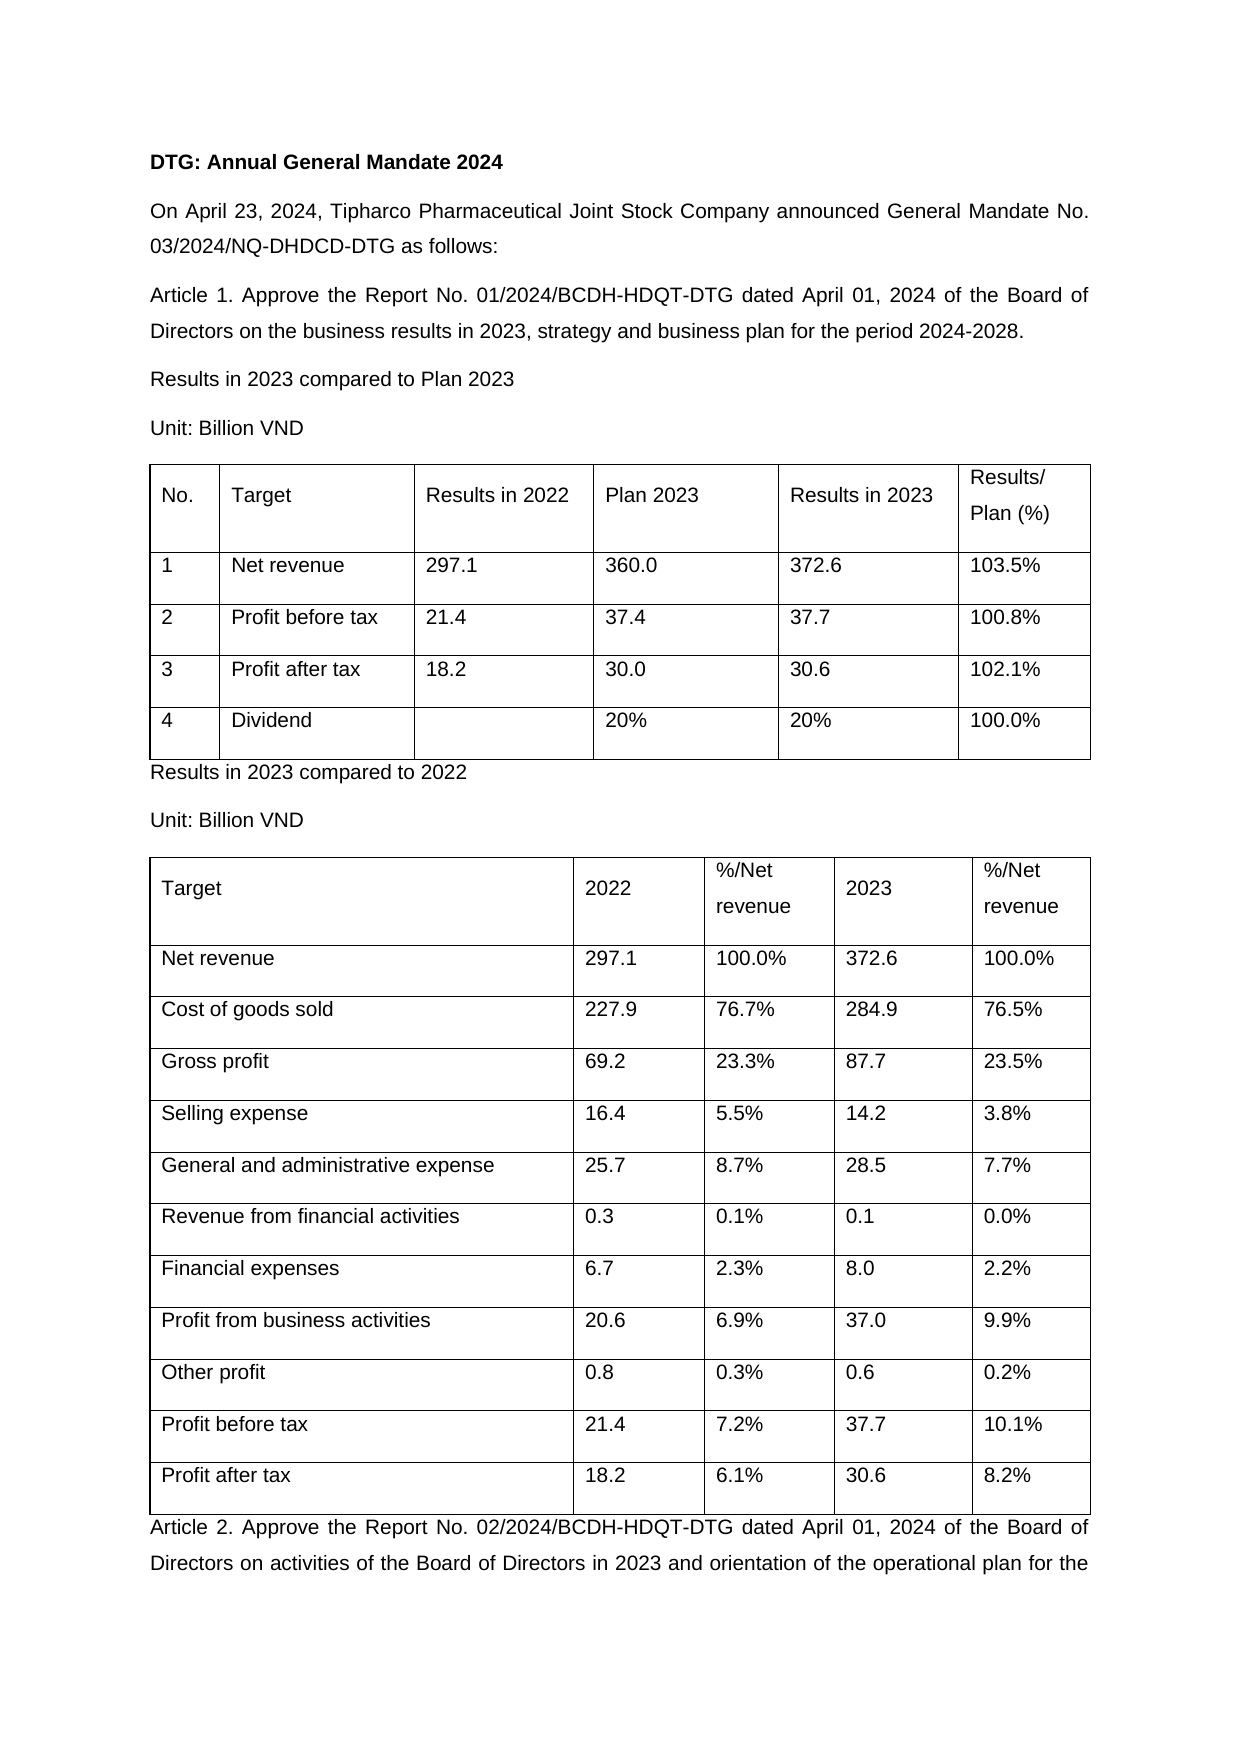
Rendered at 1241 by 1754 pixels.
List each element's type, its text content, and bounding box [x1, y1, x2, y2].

table_cell 3 [151, 656, 219, 707]
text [150, 1515, 1090, 1575]
table_cell Profit after tax [151, 1463, 573, 1514]
table_cell 2.3% [705, 1256, 834, 1307]
table_cell Selling expense [151, 1101, 573, 1152]
table_cell 69.2 [574, 1049, 704, 1100]
table_cell 103.5% [959, 553, 1090, 603]
table_cell 0.3 [574, 1204, 704, 1255]
table_cell Profit from business activities [151, 1308, 573, 1359]
table_cell Profit before tax [151, 1411, 573, 1462]
table_header Target [220, 465, 414, 552]
table_header %/Net revenue [705, 858, 834, 944]
table_header Plan 2023 [594, 465, 778, 552]
table_cell 0.0% [973, 1204, 1090, 1255]
table_cell 0.3% [705, 1360, 834, 1410]
table_cell 7.2% [705, 1411, 834, 1462]
table_cell 30.0 [594, 656, 778, 707]
table_cell 28.5 [835, 1153, 972, 1203]
table_cell 227.9 [574, 997, 704, 1048]
table_cell 297.1 [415, 553, 593, 603]
table_cell 2 [151, 605, 219, 655]
table_cell 6.1% [705, 1463, 834, 1514]
table_cell 20% [594, 708, 778, 759]
table_cell 100.8% [959, 605, 1090, 655]
table_cell 16.4 [574, 1101, 704, 1152]
table_cell 1 [151, 553, 219, 603]
table_header Target [151, 858, 573, 944]
table_cell 14.2 [835, 1101, 972, 1152]
text Unit: Billion VND [150, 808, 1090, 832]
table_cell 10.1% [973, 1411, 1090, 1462]
table_cell 102.1% [959, 656, 1090, 707]
table_header No. [151, 465, 219, 552]
table_cell 0.8 [574, 1360, 704, 1410]
table_cell 9.9% [973, 1308, 1090, 1359]
table_header 2022 [574, 858, 704, 944]
table_cell 76.5% [973, 997, 1090, 1048]
table_cell 0.1% [705, 1204, 834, 1255]
text Unit: Billion VND [150, 416, 1090, 439]
table_cell 360.0 [594, 553, 778, 603]
table_cell 20% [779, 708, 958, 759]
table_cell 18.2 [415, 656, 593, 707]
table_cell Profit before tax [220, 605, 414, 655]
table_cell 23.5% [973, 1049, 1090, 1100]
table_cell 7.7% [973, 1153, 1090, 1203]
table_cell 21.4 [574, 1411, 704, 1462]
table_cell 18.2 [574, 1463, 704, 1514]
table_cell Dividend [220, 708, 414, 759]
table_cell 100.0% [705, 946, 834, 996]
table_cell 3.8% [973, 1101, 1090, 1152]
table_cell 76.7% [705, 997, 834, 1048]
table_cell 4 [151, 708, 219, 759]
table_cell Net revenue [220, 553, 414, 603]
table_cell 37.7 [779, 605, 958, 655]
table_cell Other profit [151, 1360, 573, 1410]
table_cell 372.6 [779, 553, 958, 603]
table_header Results in 2023 [779, 465, 958, 552]
table_header %/Net revenue [973, 858, 1090, 944]
table_cell 5.5% [705, 1101, 834, 1152]
table_header Results/Plan (%) [959, 465, 1090, 552]
text Results in 2023 compared to 2022 [150, 760, 1090, 784]
table_cell 0.1 [835, 1204, 972, 1255]
table_cell Net revenue [151, 946, 573, 996]
table_cell 6.7 [574, 1256, 704, 1307]
table_cell Revenue from financial activities [151, 1204, 573, 1255]
table_cell Profit after tax [220, 656, 414, 707]
table_cell 372.6 [835, 946, 972, 996]
table_cell Gross profit [151, 1049, 573, 1100]
table_header 2023 [835, 858, 972, 944]
table_cell 6.9% [705, 1308, 834, 1359]
table_cell 25.7 [574, 1153, 704, 1203]
table_cell 87.7 [835, 1049, 972, 1100]
text DTG: Annual General Mandate 2024 [150, 150, 1090, 174]
text Results in 2023 compared to Plan 2023 [150, 367, 1090, 391]
table_cell 30.6 [835, 1463, 972, 1514]
table_header Results in 2022 [415, 465, 593, 552]
table_cell Financial expenses [151, 1256, 573, 1307]
table_cell 37.7 [835, 1411, 972, 1462]
table_cell 30.6 [779, 656, 958, 707]
table_cell 20.6 [574, 1308, 704, 1359]
table_cell 2.2% [973, 1256, 1090, 1307]
table_cell General and administrative expense [151, 1153, 573, 1203]
table_cell 100.0% [959, 708, 1090, 759]
table_cell Cost of goods sold [151, 997, 573, 1048]
text ‎‎Article 1. Approve the Report No. 01/2024/BCDH-HDQT-DTG dated April 01, 2024 of the Board of Directors on the business results in 2023, strategy and business plan for the period 2024-2028. [150, 283, 1090, 343]
table_cell 23.3% [705, 1049, 834, 1100]
table_cell 37.4 [594, 605, 778, 655]
table_cell 0.2% [973, 1360, 1090, 1410]
table_cell 100.0% [973, 946, 1090, 996]
text On April 23, 2024, Tipharco Pharmaceutical Joint Stock Company announced General Mandate No. 03/2024/NQ-DHDCD-DTG as follows: [150, 198, 1090, 258]
table_cell 0.6 [835, 1360, 972, 1410]
table_cell 284.9 [835, 997, 972, 1048]
table_cell 8.2% [973, 1463, 1090, 1514]
table_cell 8.7% [705, 1153, 834, 1203]
table_cell 297.1 [574, 946, 704, 996]
table_cell 8.0 [835, 1256, 972, 1307]
table_cell 21.4 [415, 605, 593, 655]
table_cell [415, 708, 593, 759]
table_cell 37.0 [835, 1308, 972, 1359]
